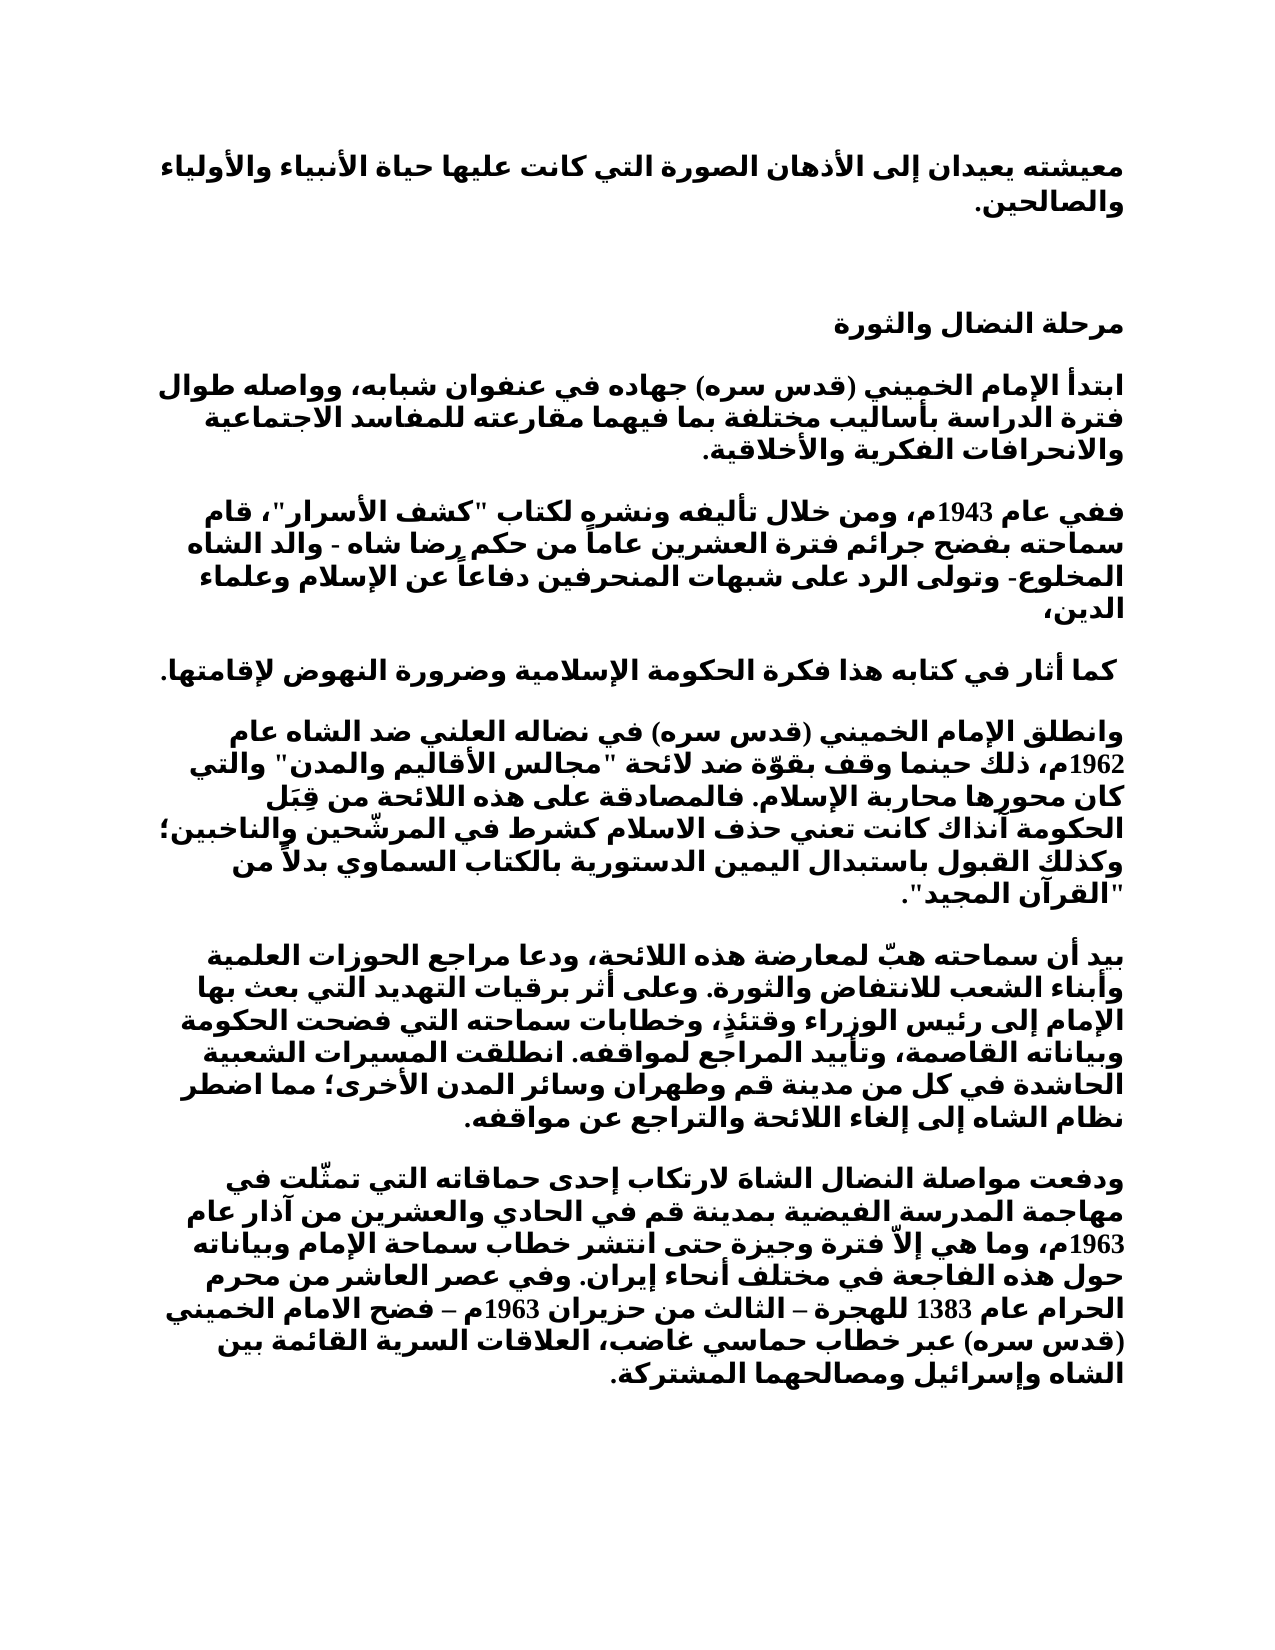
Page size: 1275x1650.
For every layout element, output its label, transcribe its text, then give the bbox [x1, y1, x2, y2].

text بيد أن سماحته هبّ لمعارضة هذه اللائحة، ودعا مراجع الحوزات العلمية وأبناء الشعب للانتفاض والثورة. وعلى أثر برقيات التهديد التي بعث بها الإمام إلى رئيس الوزراء وقتئذٍ، وخطابات سماحته التي فضحت الحكومة وبياناته القاصمة، وتأييد المراجع لمواقفه. انطلقت المسيرات الشعبية الحاشدة في كل من مدينة قم وطهران وسائر المدن الأخرى؛ مما اضطر نظام الشاه إلى إلغاء اللائحة والتراجع عن مواقفه. [150, 939, 1125, 1133]
text وانطلق الإمام الخميني (قدس سره) في نضاله العلني ضد الشاه عام 1962م، ذلك حينما وقف بقوّة ضد لائحة "مجالس الأقاليم والمدن" والتي كان محورها محاربة الإسلام. فالمصادقة على هذه اللائحة من قِبَل الحكومة آنذاك كانت تعني حذف الاسلام كشرط في المرشّحين والناخبين؛ وكذلك القبول باستبدال اليمين الدستورية بالكتاب السماوي بدلاً من "القرآن المجيد". [150, 715, 1125, 909]
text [150, 150, 1125, 217]
text ابتدأ الإمام الخميني (قدس سره) جهاده في عنفوان شبابه، وواصله طوال فترة الدراسة بأساليب مختلفة بما فيهما مقارعته للمفاسد الاجتماعية والانحرافات الفكرية والأخلاقية. [150, 368, 1125, 466]
text كما أثار في كتابه هذا فكرة الحكومة الإسلامية وضرورة النهوض لإقامتها. [150, 654, 1125, 686]
text ودفعت مواصلة النضال الشاهَ لارتكاب إحدى حماقاته التي تمثّلت في مهاجمة المدرسة الفيضية بمدينة قم في الحادي والعشرين من آذار عام 1963م، وما هي إلاّ فترة وجيزة حتى انتشر خطاب سماحة الإمام وبياناته حول هذه الفاجعة في مختلف أنحاء إيران. وفي عصر العاشر من محرم الحرام عام 1383 للهجرة – الثالث من حزيران 1963م – فضح الامام الخميني (قدس سره) عبر خطاب حماسي غاضب، العلاقات السرية القائمة بين الشاه وإسرائيل ومصالحهما المشتركة. [150, 1162, 1125, 1389]
text ففي عام 1943م، ومن خلال تأليفه ونشره لكتاب "كشف الأسرار"، قام سماحته بفضح جرائم فترة العشرين عاماً من حكم رضا شاه - والد الشاه المخلوع- وتولى الرد على شبهات المنحرفين دفاعاً عن الإسلام وعلماء الدين، [150, 495, 1125, 624]
text مرحلة النضال والثورة [150, 307, 1125, 339]
